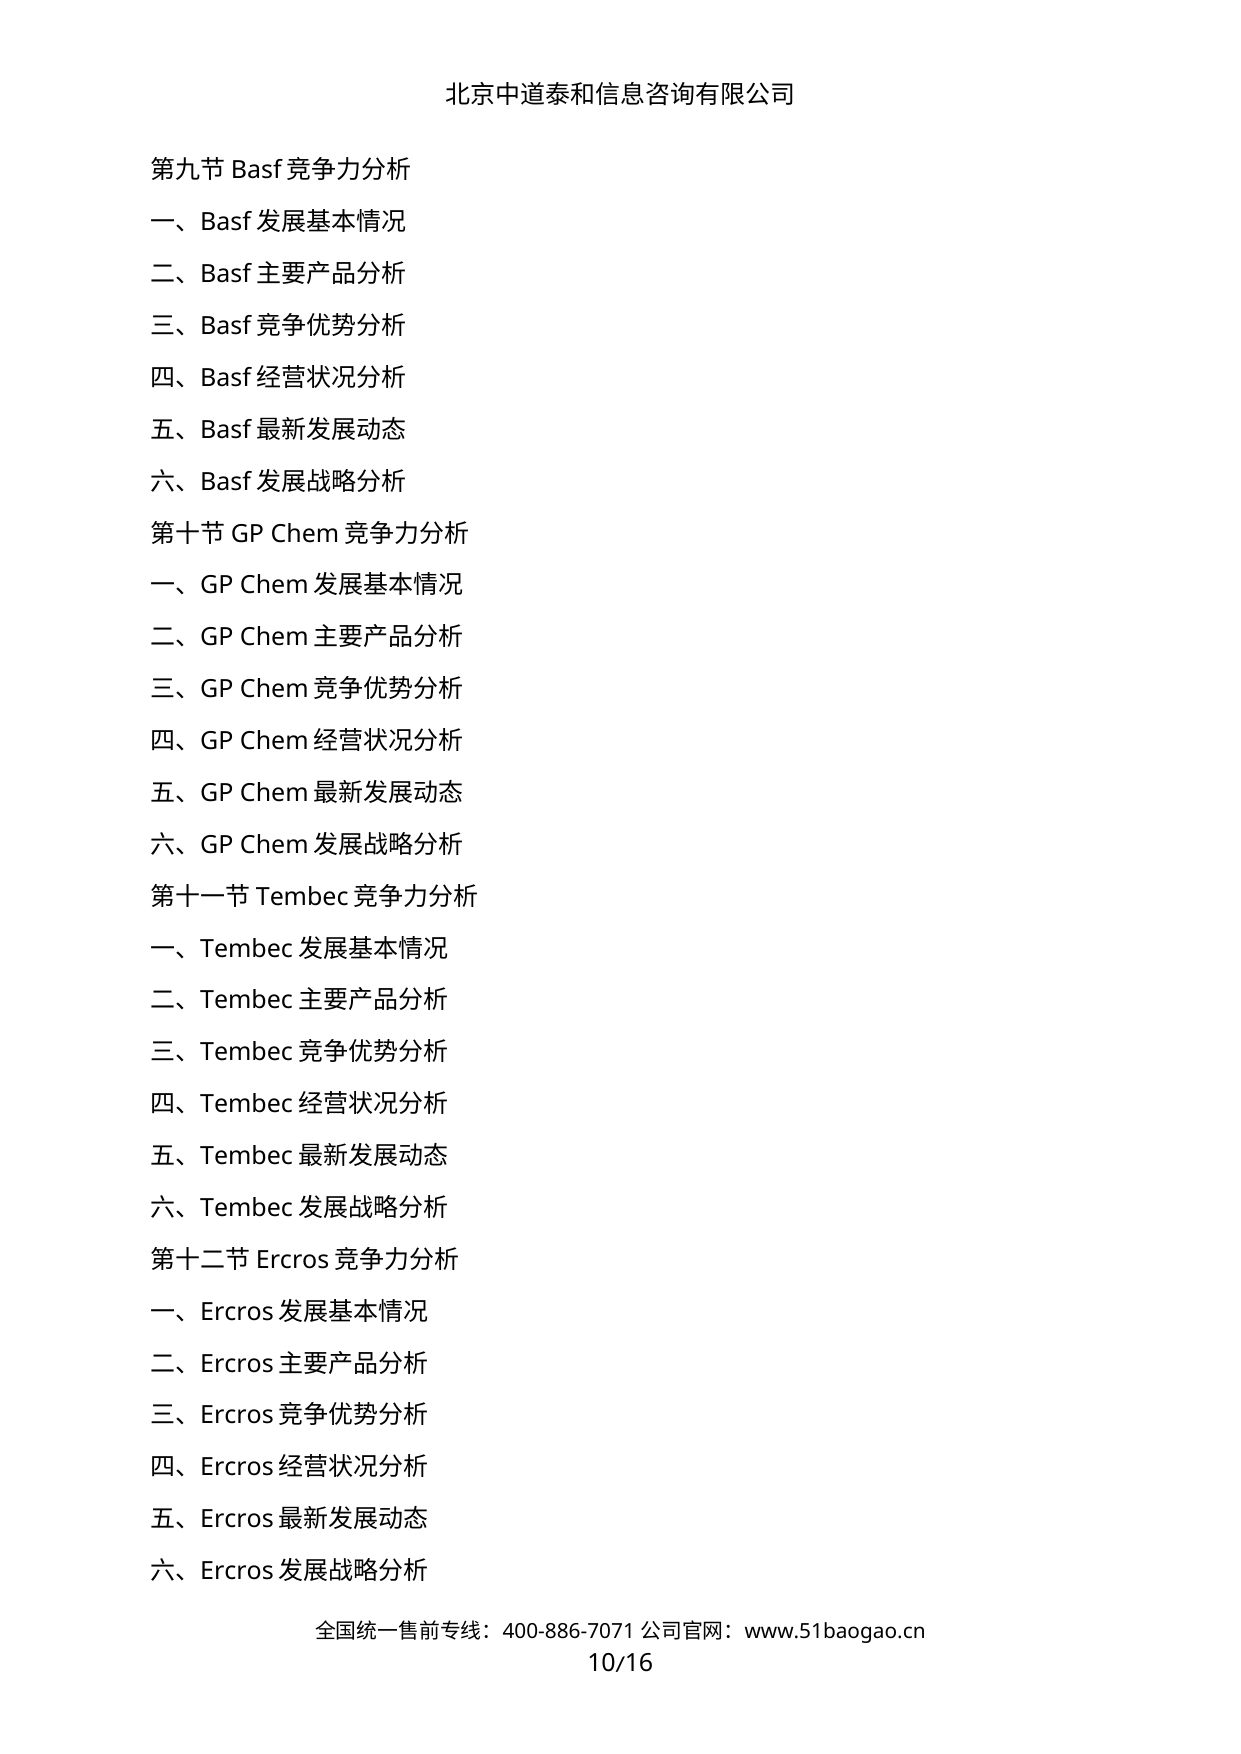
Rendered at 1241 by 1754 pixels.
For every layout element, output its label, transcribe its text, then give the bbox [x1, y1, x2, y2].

text 三、Tembec竞争优势分析 [150, 1032, 1090, 1068]
text 三、Ercros竞争优势分析 [150, 1395, 1090, 1431]
text 五、Ercros最新发展动态 [150, 1499, 1090, 1535]
text 二、GP Chem主要产品分析 [150, 617, 1090, 653]
text 第十节 GP Chem竞争力分析 [150, 513, 1090, 549]
text 一、Basf发展基本情况 [150, 202, 1090, 238]
text 四、Basf经营状况分析 [150, 357, 1090, 394]
text 三、Basf竞争优势分析 [150, 306, 1090, 342]
text 六、GP Chem发展战略分析 [150, 824, 1090, 861]
text 二、Basf主要产品分析 [150, 254, 1090, 290]
text 五、GP Chem最新发展动态 [150, 772, 1090, 809]
text 四、GP Chem经营状况分析 [150, 721, 1090, 757]
text 四、Tembec经营状况分析 [150, 1084, 1090, 1120]
text 六、Basf发展战略分析 [150, 461, 1090, 497]
text 五、Tembec最新发展动态 [150, 1136, 1090, 1172]
text 第十二节 Ercros竞争力分析 [150, 1239, 1090, 1276]
text 五、Basf最新发展动态 [150, 409, 1090, 446]
text 二、Ercros主要产品分析 [150, 1343, 1090, 1379]
text 六、Ercros发展战略分析 [150, 1551, 1090, 1587]
text 一、GP Chem发展基本情况 [150, 565, 1090, 601]
text 四、Ercros经营状况分析 [150, 1447, 1090, 1483]
text 二、Tembec主要产品分析 [150, 980, 1090, 1016]
text 第十一节 Tembec竞争力分析 [150, 876, 1090, 912]
text 三、GP Chem竞争优势分析 [150, 669, 1090, 705]
text 一、Ercros发展基本情况 [150, 1291, 1090, 1327]
text 六、Tembec发展战略分析 [150, 1187, 1090, 1224]
text 一、Tembec发展基本情况 [150, 928, 1090, 964]
text 第九节 Basf竞争力分析 [150, 150, 1090, 186]
